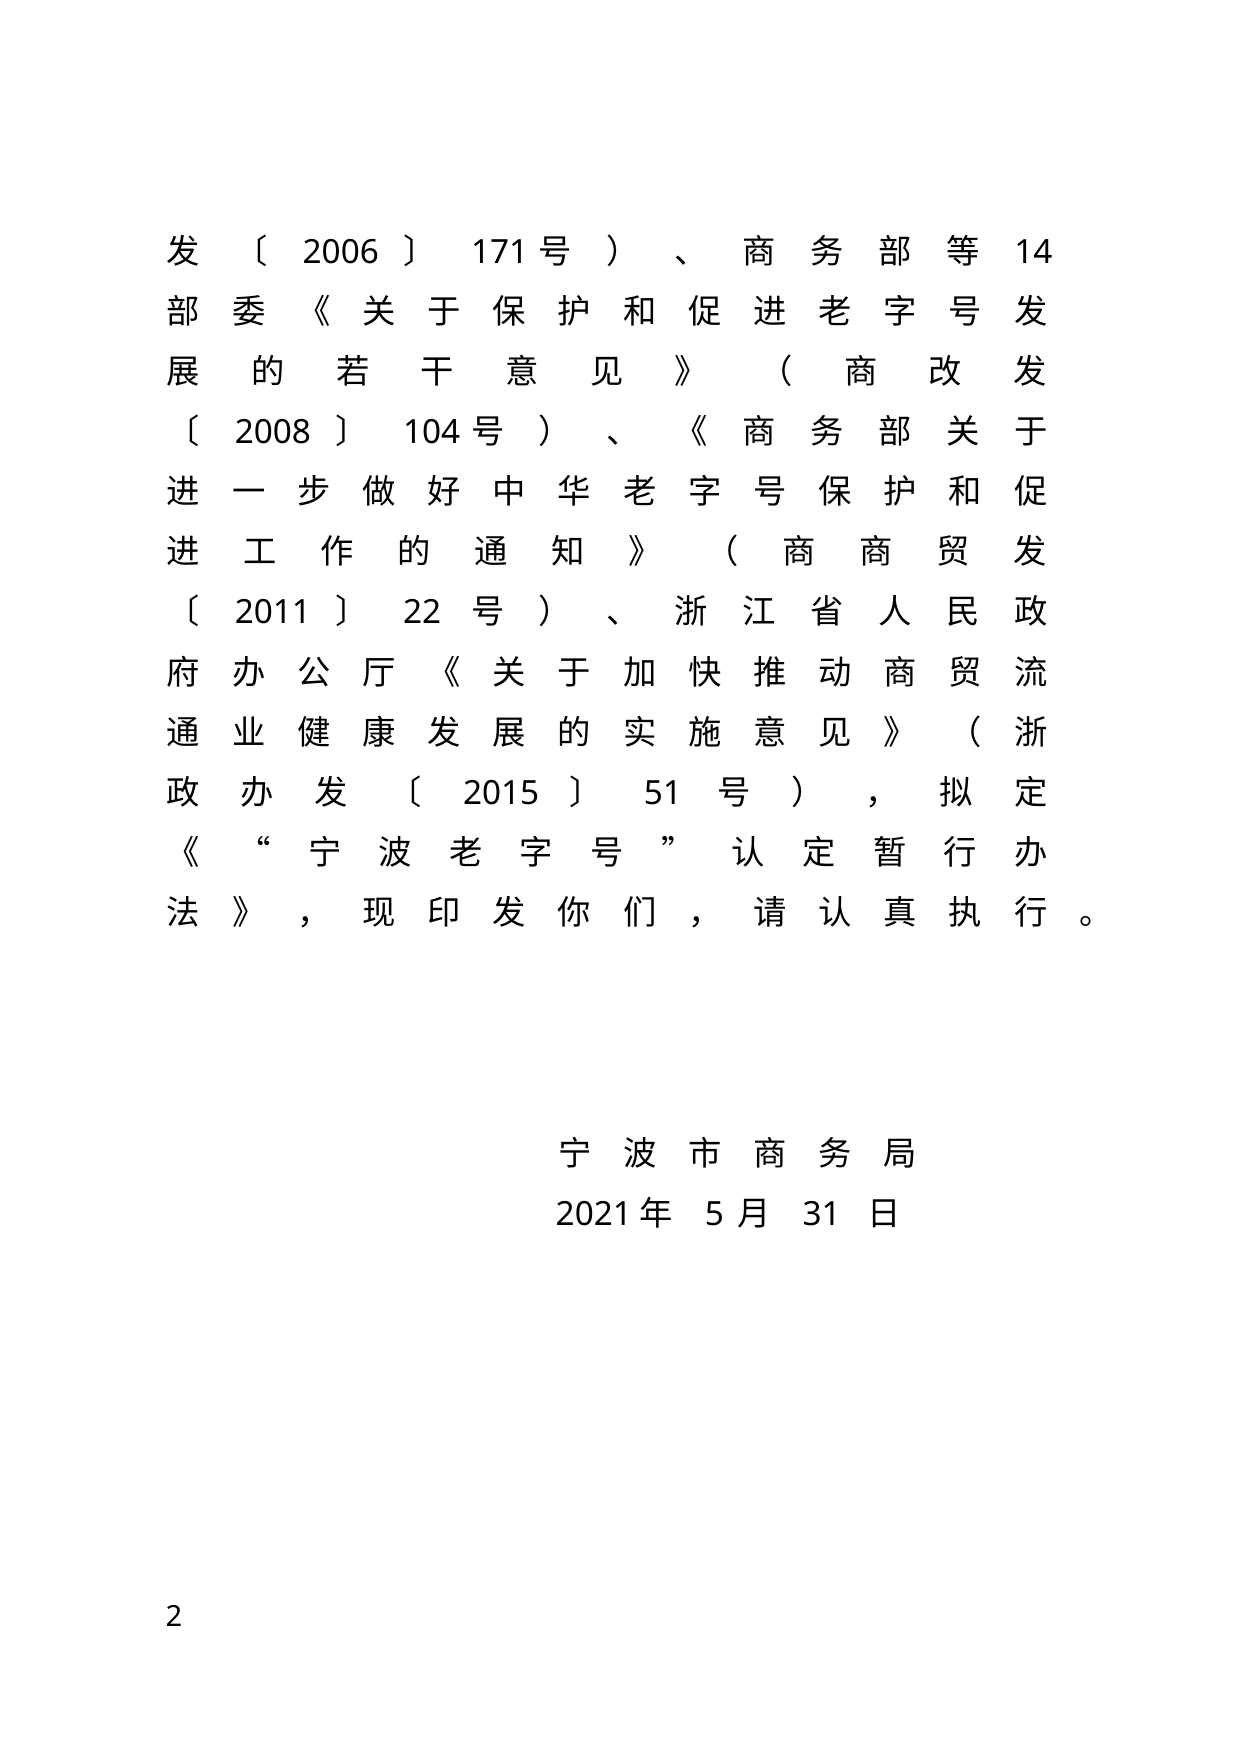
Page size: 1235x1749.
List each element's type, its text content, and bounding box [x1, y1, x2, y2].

text 2021年5月31日 [167, 1181, 1079, 1241]
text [167, 219, 1079, 940]
text 宁波市商务局 [167, 1120, 1079, 1181]
